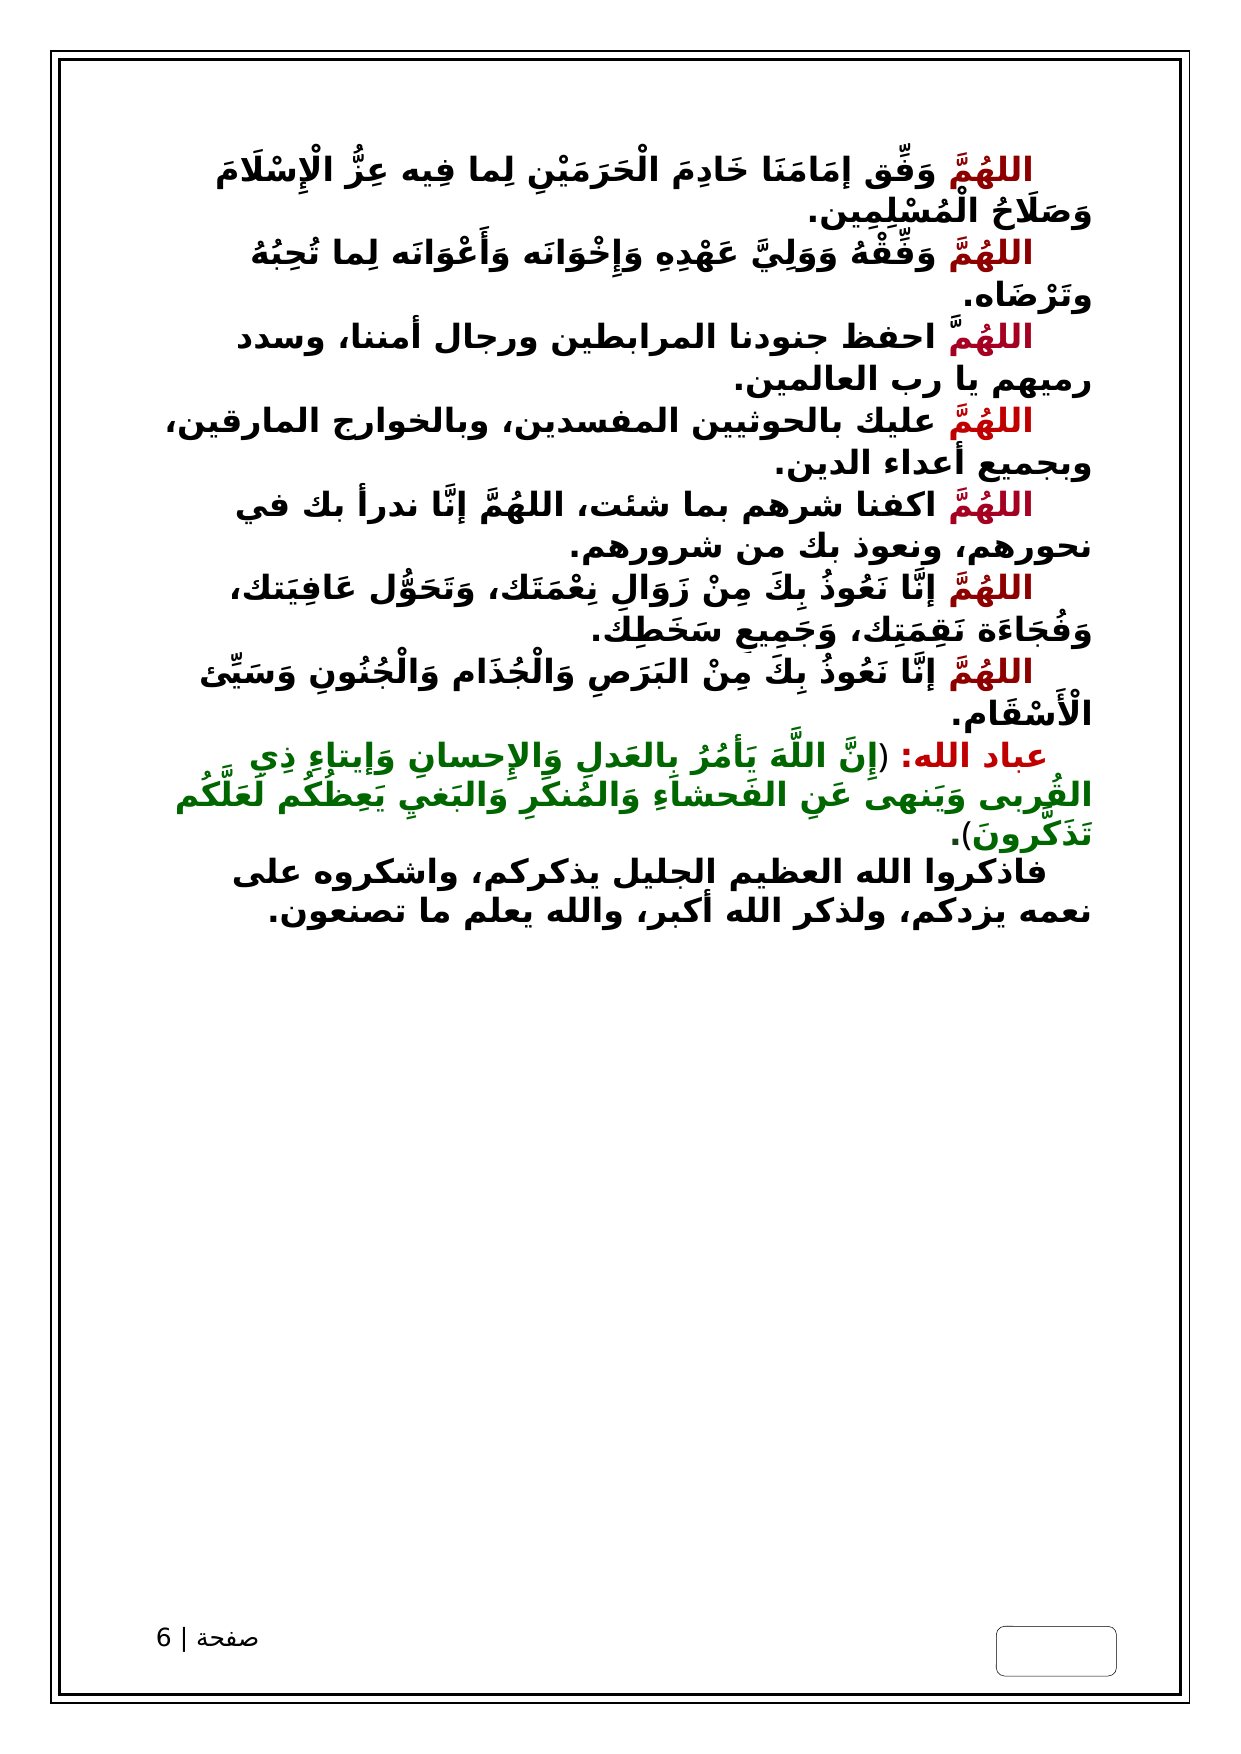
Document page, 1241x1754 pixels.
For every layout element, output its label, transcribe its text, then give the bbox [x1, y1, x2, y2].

text اللهُمَّ اكفنا شرهم بما شئت، اللهُمَّ إنَّا ندرأ بك في نحورهم، ونعوذ بك من شرورهم. [148, 485, 1093, 566]
text اللهُمَّ إنَّا نَعُوذُ بِكَ مِنْ البَرَصِ وَالْجُذَام وَالْجُنُونِ وَسَيِّئ الْأَسْقَام. [148, 652, 1093, 733]
text اللهُمَّ وَفِّق إمَامَنَا خَادِمَ الْحَرَمَيْنِ لِما فِيه عِزُّ الْإِسْلَامَ وَصَلَاحُ الْمُسْلِمِين. [148, 150, 957, 231]
text اللهُمَّ إنَّا نَعُوذُ بِكَ مِنْ زَوَالِ نِعْمَتَك، وَتَحَوُّل عَافِيَتك، وَفُجَاءَة نَقِمَتِك، وَجَمِيعِ سَخَطِك. [622, 569, 1093, 611]
text اللهُمَّ إنَّا نَعُوذُ بِكَ مِنْ زَوَالِ نِعْمَتَك، وَتَحَوُّل عَافِيَتك، وَفُجَاءَة نَقِمَتِك، وَجَمِيعِ سَخَطِك. [148, 569, 621, 649]
text اللهُمَّ وَفِّقْهُ وَوَلِيَّ عَهْدِهِ وَإِخْوَانَه وَأَعْوَانَه لِما تُحِبُهُ وتَرْضَاه. [148, 234, 1093, 314]
text فاذكروا الله العظيم الجليل يذكركم، واشكروه على نعمه يزدكم، ولذكر الله أكبر، والله يعلم ما تصنعون. [148, 853, 1093, 931]
text اللهُمَّ احفظ جنودنا المرابطين ورجال أمننا، وسدد رميهم يا رب العالمين. [148, 317, 1093, 398]
text عباد الله: ﴿إِنَّ اللَّهَ يَأمُرُ بِالعَدلِ وَالإِحسانِ وَإيتاءِ ذِي القُربى وَيَنهى عَنِ الفَحشاءِ وَالمُنكَرِ وَالبَغيِ يَعِظُكُم لَعَلَّكُم تَذَكَّرونَ﴾. [148, 736, 1093, 853]
text اللهُمَّ عليك بالحوثيين المفسدين، وبالخوارج المارقين، وبجميع أعداء الدين. [148, 401, 1093, 482]
